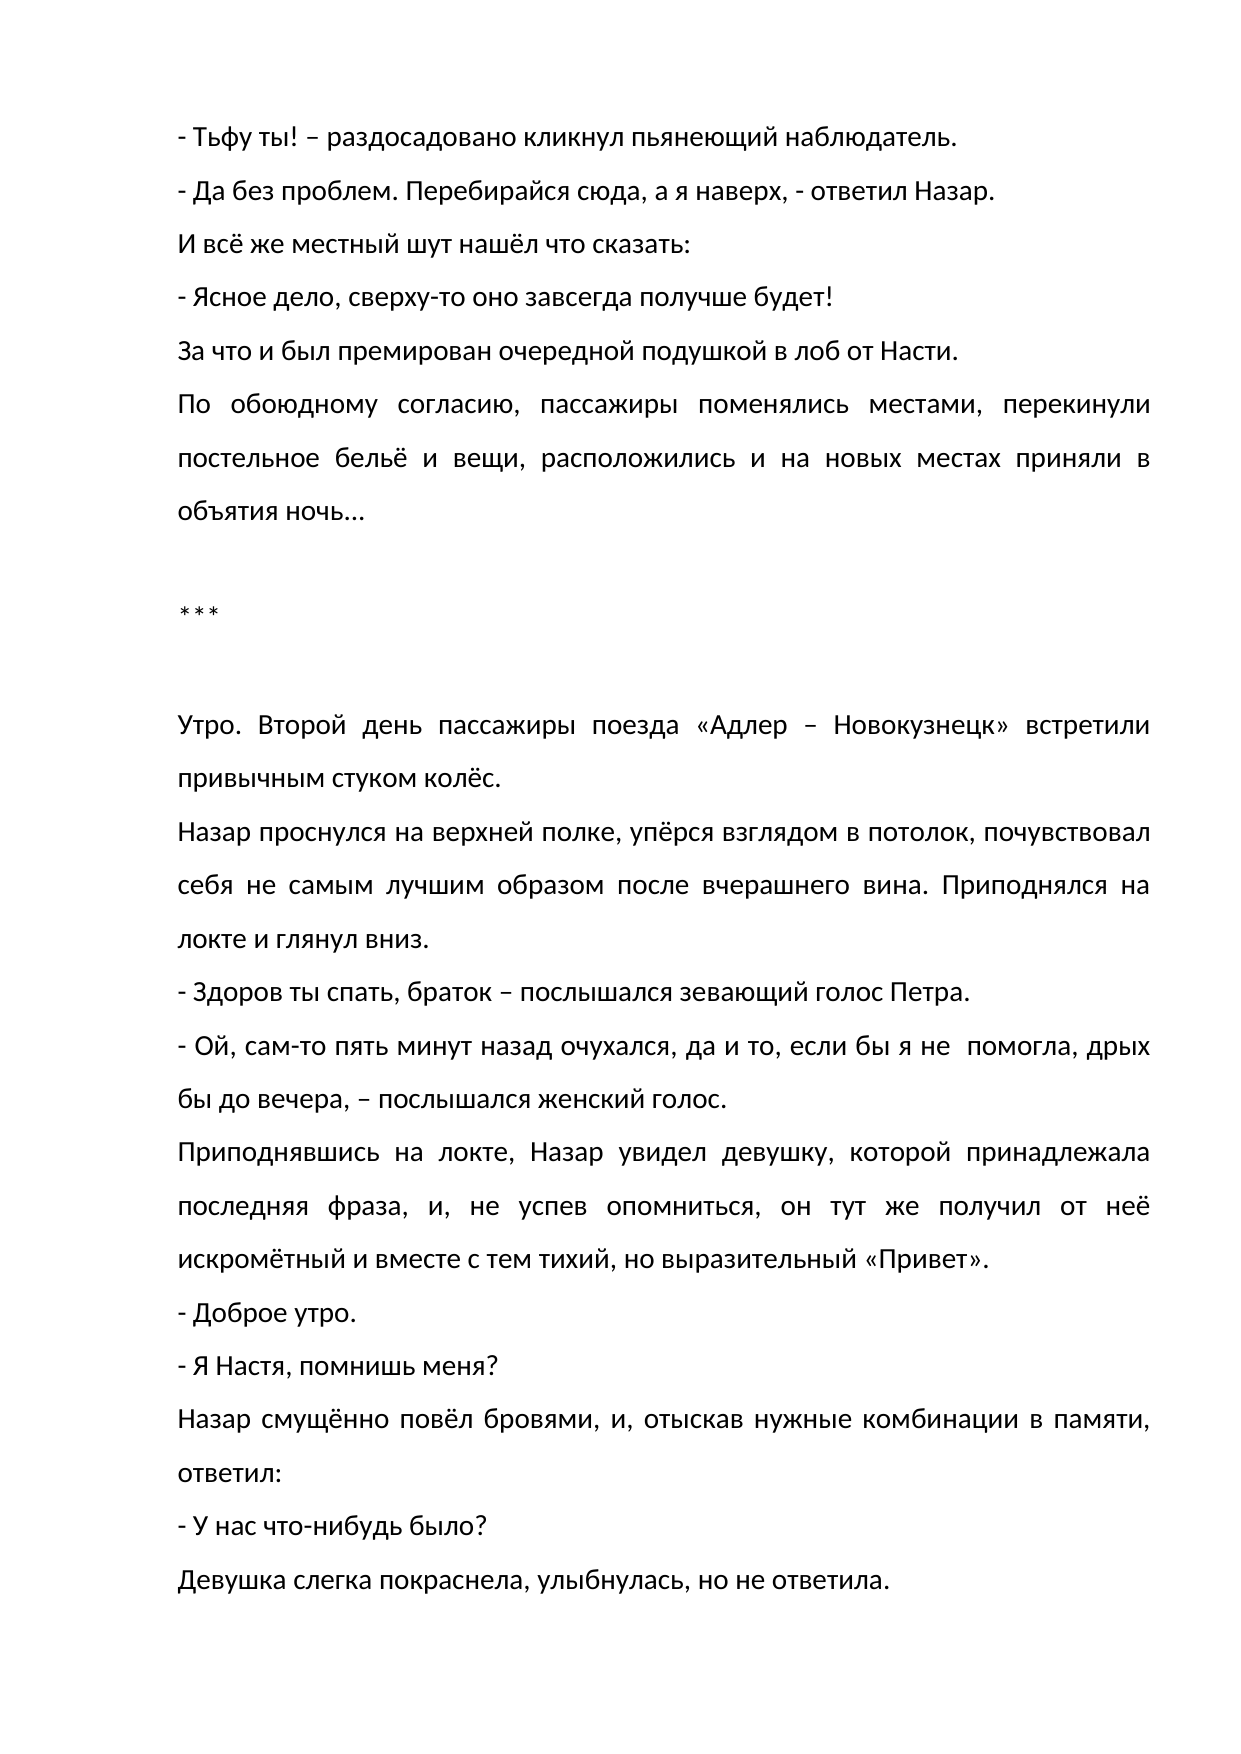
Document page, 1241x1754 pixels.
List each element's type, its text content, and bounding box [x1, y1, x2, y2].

text - Да без проблем. Перебирайся сюда, а я наверх, - ответил Назар. [177, 172, 1152, 207]
text Утро. Второй день пассажиры поезда «Адлер – Новокузнецк» встретили привычным стуком колёс. [177, 706, 1152, 795]
text - У нас что-нибудь было? [177, 1507, 1152, 1543]
text Назар проснулся на верхней полке, упёрся взглядом в потолок, почувствовал себя не самым лучшим образом после вчерашнего вина. Приподнялся на локте и глянул вниз. [177, 813, 1152, 955]
text - Ой, сам-то пять минут назад очухался, да и то, если бы я не помогла, дрых бы до вечера, – послышался женский голос. [177, 1027, 1152, 1116]
text - Ясное дело, сверху-то оно завсегда получше будет! [177, 278, 1152, 314]
text По обоюдному согласию, пассажиры поменялись местами, перекинули постельное бельё и вещи, расположились и на новых местах приняли в объятия ночь... [177, 385, 1152, 528]
text И всё же местный шут нашёл что сказать: [177, 225, 1152, 261]
text Назар смущённо повёл бровями, и, отыскав нужные комбинации в памяти, ответил: [177, 1401, 1152, 1490]
text *** [177, 599, 1152, 635]
text Девушка слегка покраснела, улыбнулась, но не ответила. [177, 1561, 1152, 1597]
text - Тьфу ты! – раздосадовано кликнул пьянеющий наблюдатель. [177, 118, 1152, 154]
text - Доброе утро. [177, 1294, 1152, 1329]
text - Здоров ты спать, браток – послышался зевающий голос Петра. [177, 973, 1152, 1009]
text - Я Настя, помнишь меня? [177, 1347, 1152, 1383]
text За что и был премирован очередной подушкой в лоб от Насти. [177, 332, 1152, 367]
text Приподнявшись на локте, Назар увидел девушку, которой принадлежала последняя фраза, и, не успев опомниться, он тут же получил от неё искромётный и вместе с тем тихий, но выразительный «Привет». [177, 1133, 1152, 1276]
